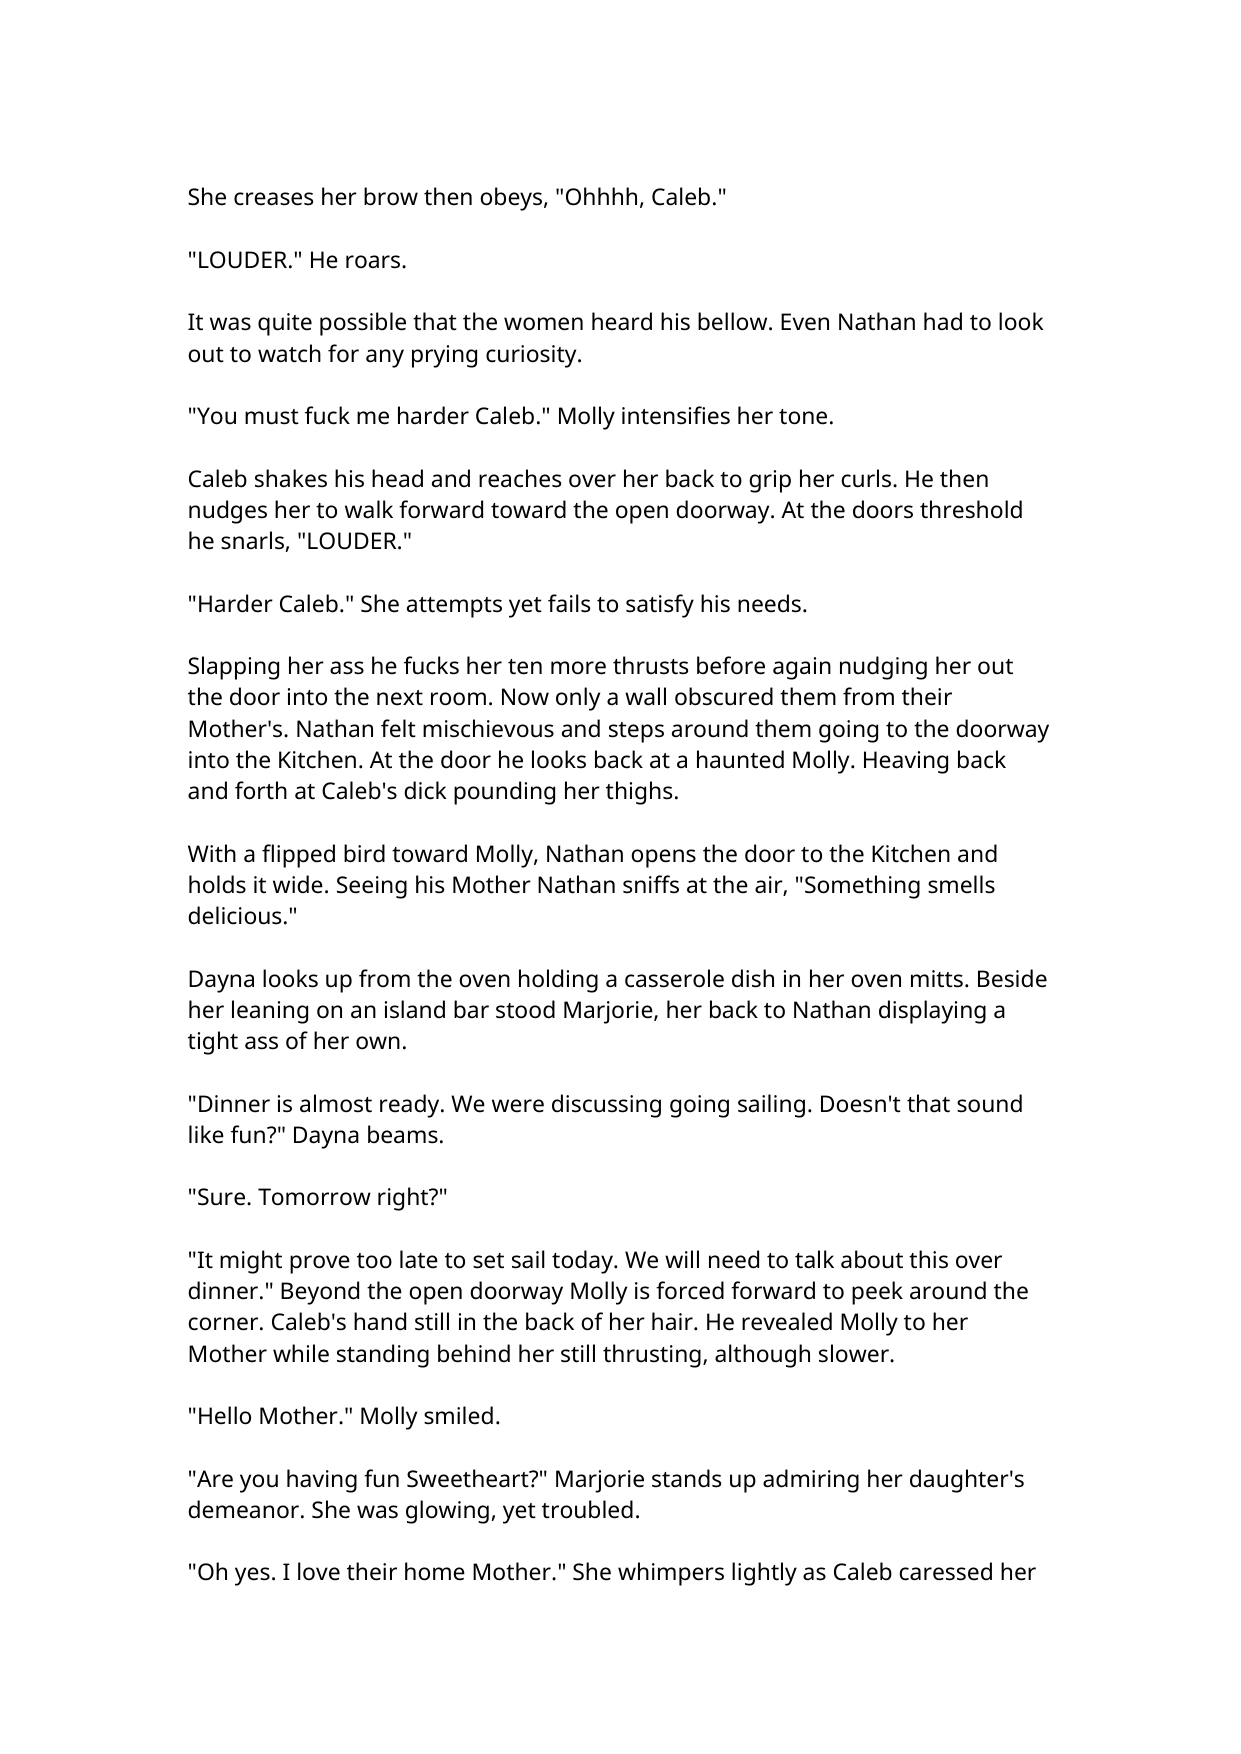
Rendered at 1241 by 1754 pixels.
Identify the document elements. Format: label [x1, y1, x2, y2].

text [187, 150, 1053, 1587]
